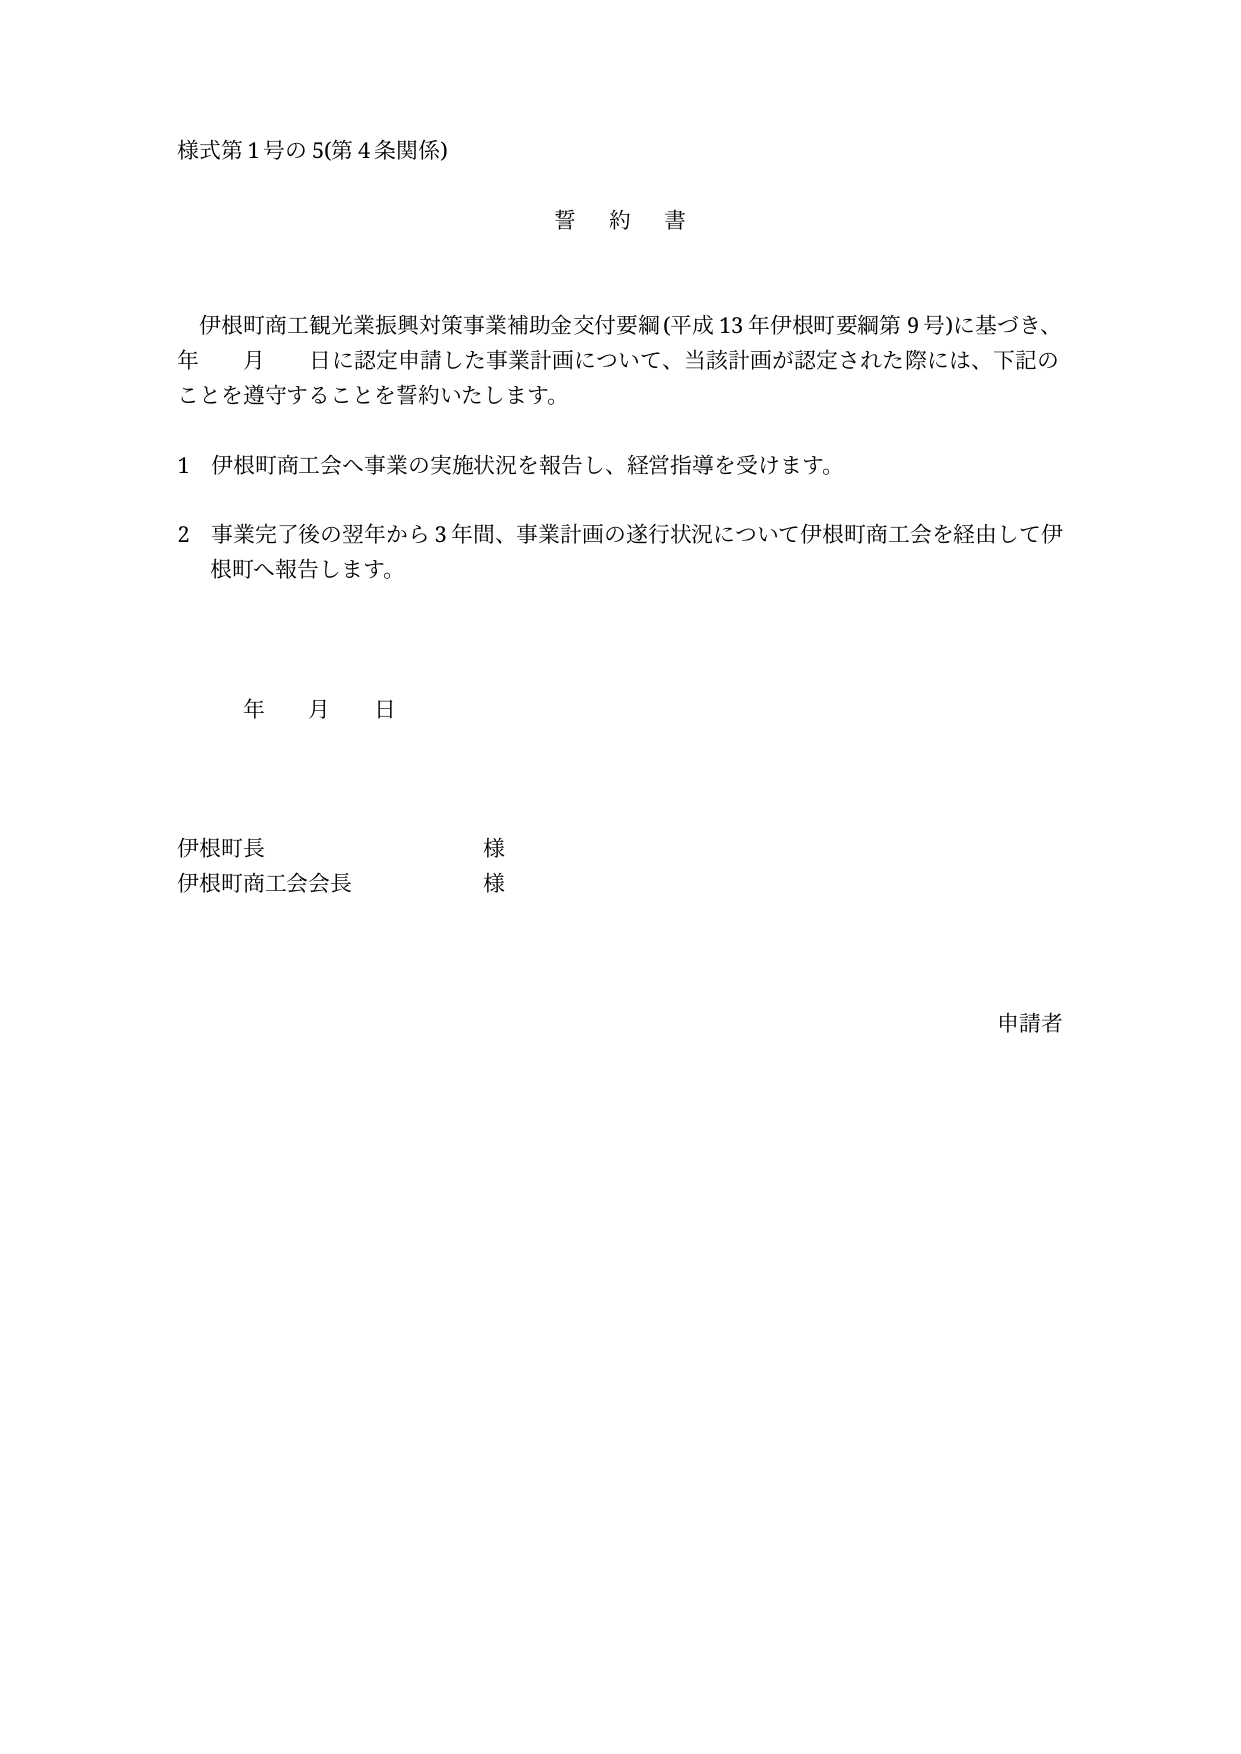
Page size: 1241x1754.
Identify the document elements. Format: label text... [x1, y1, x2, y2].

text 誓約書 [177, 202, 1063, 237]
text 2 事業完了後の翌年から3年間、事業計画の遂行状況について伊根町商工会を経由して伊根町へ報告します。 [177, 516, 1063, 586]
text 様式第1号の5(第4条関係) [177, 132, 1063, 167]
text 年 月 日 [177, 690, 1063, 725]
text 申請者 [177, 1004, 1063, 1039]
text 伊根町商工会会長 様 [177, 865, 1063, 900]
text 1 伊根町商工会へ事業の実施状況を報告し、経営指導を受けます。 [177, 446, 1063, 481]
text 伊根町長 様 [177, 830, 1063, 865]
text 伊根町商工観光業振興対策事業補助金交付要綱(平成13年伊根町要綱第9号)に基づき、 年 月 日に認定申請した事業計画について、当該計画が認定された際には、下記のことを遵守することを誓約いたします。 [177, 307, 1063, 411]
